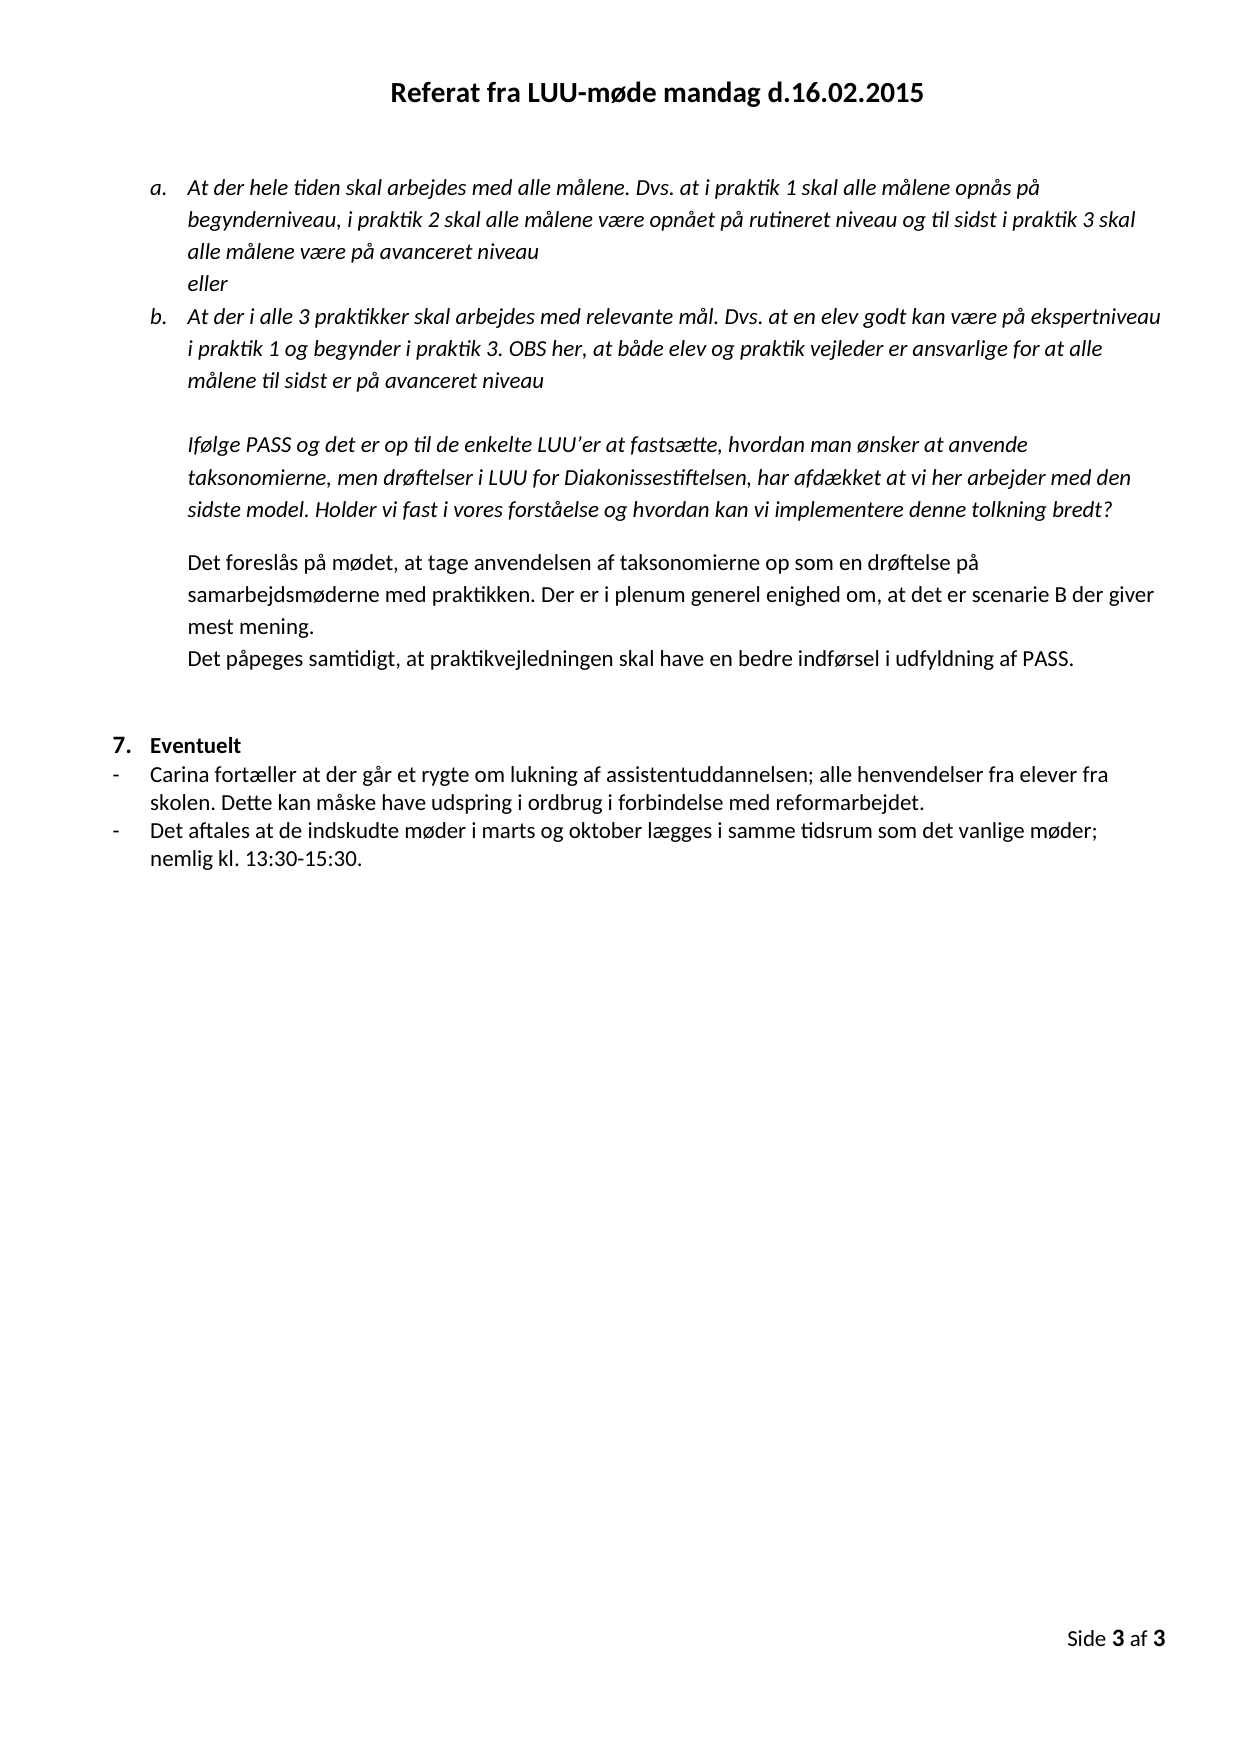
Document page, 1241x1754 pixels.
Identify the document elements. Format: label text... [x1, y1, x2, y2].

list eller [187, 269, 1165, 298]
list Carina fortæller at der går et rygte om lukning af assistentuddannelsen; alle henvendelser fra elever fra skolen. Dette kan måske have udspring i ordbrug i forbindelse med reformarbejdet. [112, 760, 1165, 816]
list Det aftales at de indskudte møder i marts og oktober lægges i samme tidsrum som det vanlige møder; nemlig kl. 13:30-15:30. [112, 816, 1165, 872]
list Eventuelt [112, 730, 1165, 760]
list At der i alle 3 praktikker skal arbejdes med relevante mål. Dvs. at en elev godt kan være på ekspertniveau i praktik 1 og begynder i praktik 3. OBS her, at både elev og praktik vejleder er ansvarlige for at alle målene til sidst er på avanceret niveau [150, 302, 1165, 394]
text Ifølge PASS og det er op til de enkelte LUU’er at fastsætte, hvordan man ønsker at anvende taksonomierne, men drøftelser i LUU for Diakonissestiftelsen, har afdækket at vi her arbejder med den sidste model. Holder vi fast i vores forståelse og hvordan kan vi implementere denne tolkning bredt? [187, 431, 1165, 523]
list At der hele tiden skal arbejdes med alle målene. Dvs. at i praktik 1 skal alle målene opnås på begynderniveau, i praktik 2 skal alle målene være opnået på rutineret niveau og til sidst i praktik 3 skal alle målene være på avanceret niveau [150, 173, 1165, 265]
list Det foreslås på mødet, at tage anvendelsen af taksonomierne op som en drøftelse på samarbejdsmøderne med praktikken. Der er i plenum generel enighed om, at det er scenarie B der giver mest mening. [187, 548, 1165, 640]
list Det påpeges samtidigt, at praktikvejledningen skal have en bedre indførsel i udfyldning af PASS. [187, 644, 1165, 672]
